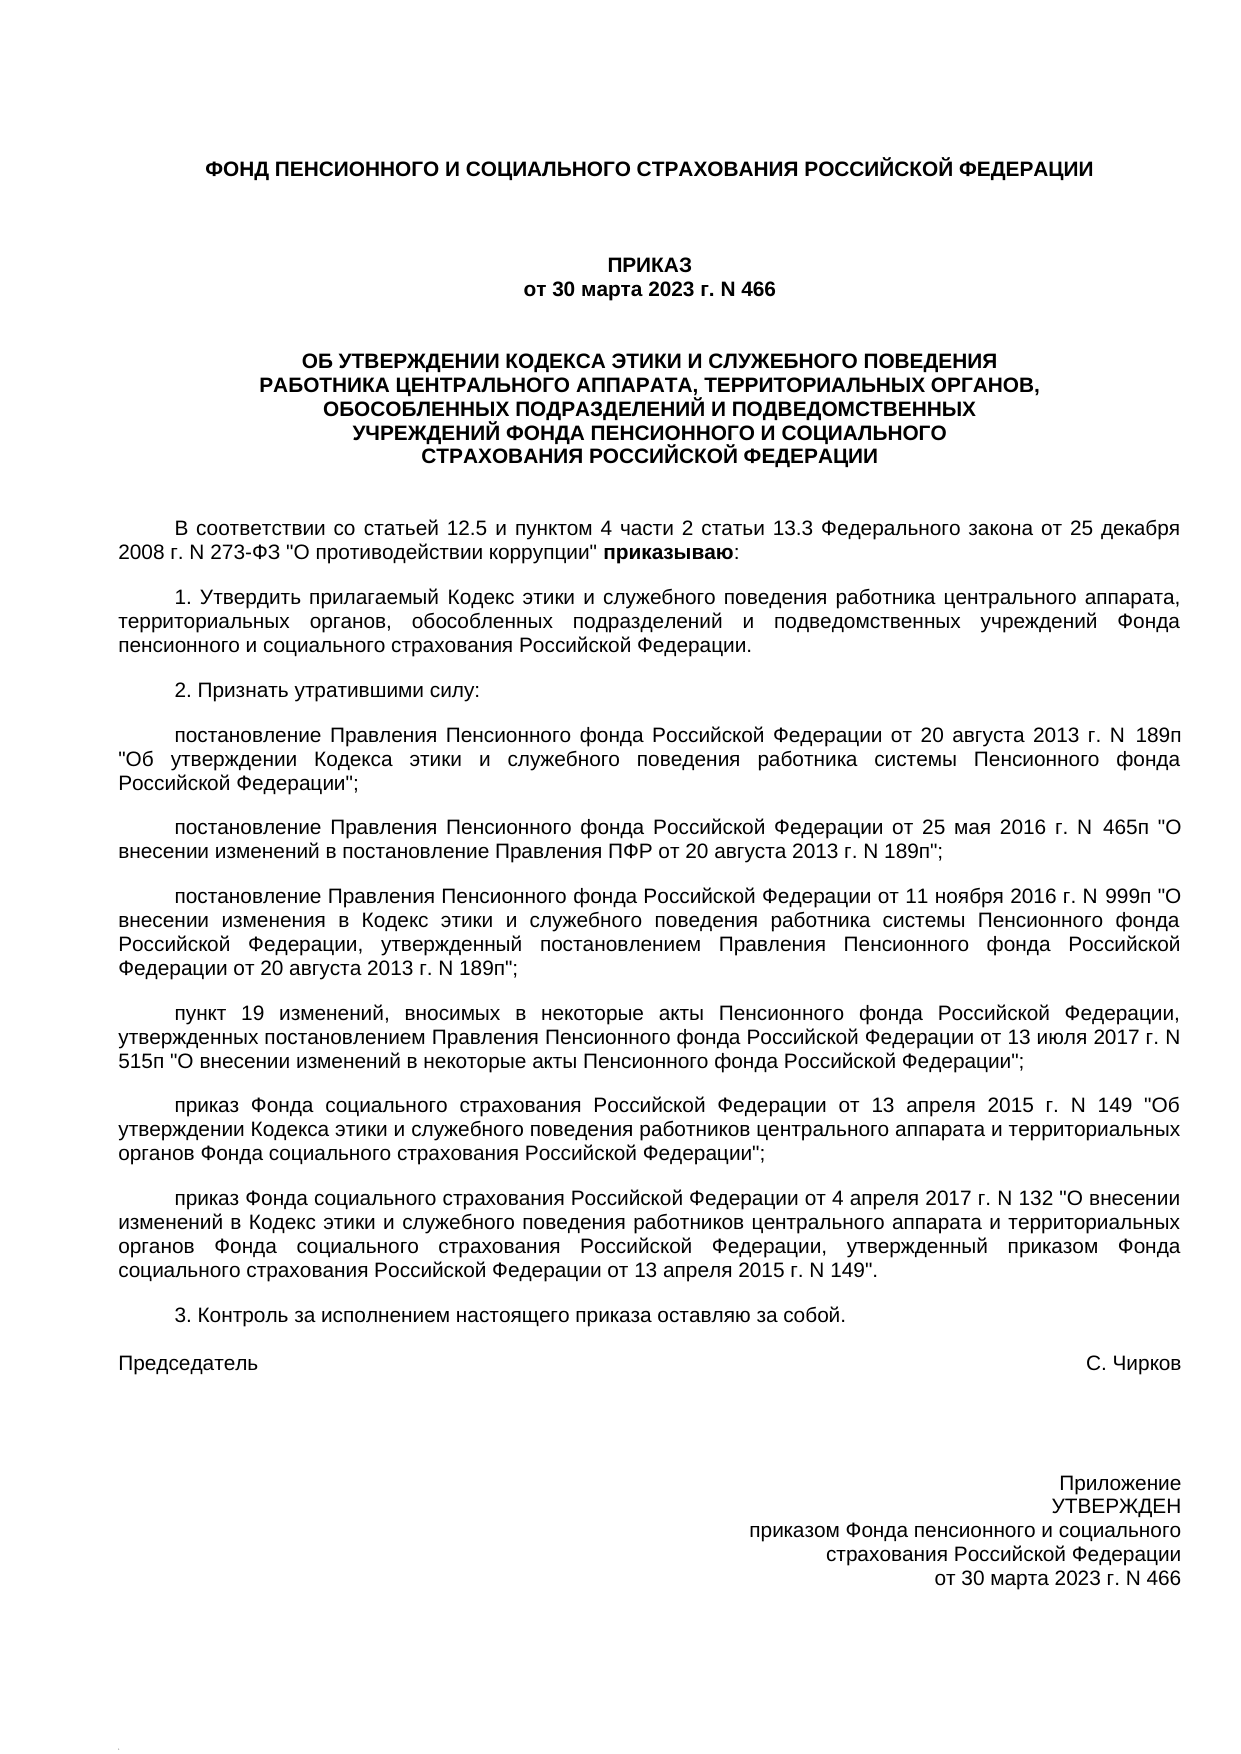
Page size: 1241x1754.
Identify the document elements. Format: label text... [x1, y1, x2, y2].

table_header С. Чирков [650, 1351, 1181, 1374]
title от 30 марта 2023 г. N 466 [118, 277, 1181, 301]
title РАБОТНИКА ЦЕНТРАЛЬНОГО АППАРАТА, ТЕРРИТОРИАЛЬНЫХ ОРГАНОВ, [118, 372, 1181, 396]
title ОБОСОБЛЕННЫХ ПОДРАЗДЕЛЕНИЙ И ПОДВЕДОМСТВЕННЫХ [118, 396, 1181, 420]
text от 30 марта 2023 г. N 466 [118, 1566, 1181, 1590]
text В соответствии со статьей 12.5 и пунктом 4 части 2 статьи 13.3 Федерального закона от 25 декабря 2008 г. N 273-ФЗ "О противодействии коррупции" приказываю: [118, 516, 1181, 564]
title ФОНД ПЕНСИОННОГО И СОЦИАЛЬНОГО СТРАХОВАНИЯ РОССИЙСКОЙ ФЕДЕРАЦИИ [118, 157, 1181, 181]
table_header Председатель [118, 1351, 649, 1374]
text 2. Признать утратившими силу: [118, 678, 1181, 702]
title ПРИКАЗ [118, 253, 1181, 277]
title ОБ УТВЕРЖДЕНИИ КОДЕКСА ЭТИКИ И СЛУЖЕБНОГО ПОВЕДЕНИЯ [118, 348, 1181, 372]
text 1. Утвердить прилагаемый Кодекс этики и служебного поведения работника центрального аппарата, территориальных органов, обособленных подразделений и подведомственных учреждений Фонда пенсионного и социального страхования Российской Федерации. [118, 585, 1181, 657]
text постановление Правления Пенсионного фонда Российской Федерации от 25 мая 2016 г. N 465п "О внесении изменений в постановление Правления ПФР от 20 августа 2013 г. N 189п"; [118, 815, 1181, 863]
text постановление Правления Пенсионного фонда Российской Федерации от 20 августа 2013 г. N 189п "Об утверждении Кодекса этики и служебного поведения работника системы Пенсионного фонда Российской Федерации"; [118, 722, 1181, 794]
text пункт 19 изменений, вносимых в некоторые акты Пенсионного фонда Российской Федерации, утвержденных постановлением Правления Пенсионного фонда Российской Федерации от 13 июля 2017 г. N 515п "О внесении изменений в некоторые акты Пенсионного фонда Российской Федерации"; [118, 1001, 1181, 1072]
text Приложение [118, 1470, 1181, 1494]
text постановление Правления Пенсионного фонда Российской Федерации от 11 ноября 2016 г. N 999п "О внесении изменения в Кодекс этики и служебного поведения работника системы Пенсионного фонда Российской Федерации, утвержденный постановлением Правления Пенсионного фонда Российской Федерации от 20 августа 2013 г. N 189п"; [118, 884, 1181, 980]
title СТРАХОВАНИЯ РОССИЙСКОЙ ФЕДЕРАЦИИ [118, 444, 1181, 468]
text приказом Фонда пенсионного и социального [118, 1518, 1181, 1542]
text приказ Фонда социального страхования Российской Федерации от 4 апреля 2017 г. N 132 "О внесении изменений в Кодекс этики и служебного поведения работников центрального аппарата и территориальных органов Фонда социального страхования Российской Федерации, утвержденный приказом Фонда социального страхования Российской Федерации от 13 апреля 2015 г. N 149". [118, 1186, 1181, 1282]
text 3. Контроль за исполнением настоящего приказа оставляю за собой. [118, 1303, 1181, 1327]
text приказ Фонда социального страхования Российской Федерации от 13 апреля 2015 г. N 149 "Об утверждении Кодекса этики и служебного поведения работников центрального аппарата и территориальных органов Фонда социального страхования Российской Федерации"; [118, 1093, 1181, 1165]
text УТВЕРЖДЕН [118, 1494, 1181, 1518]
text страхования Российской Федерации [118, 1542, 1181, 1566]
title УЧРЕЖДЕНИЙ ФОНДА ПЕНСИОННОГО И СОЦИАЛЬНОГО [118, 420, 1181, 444]
